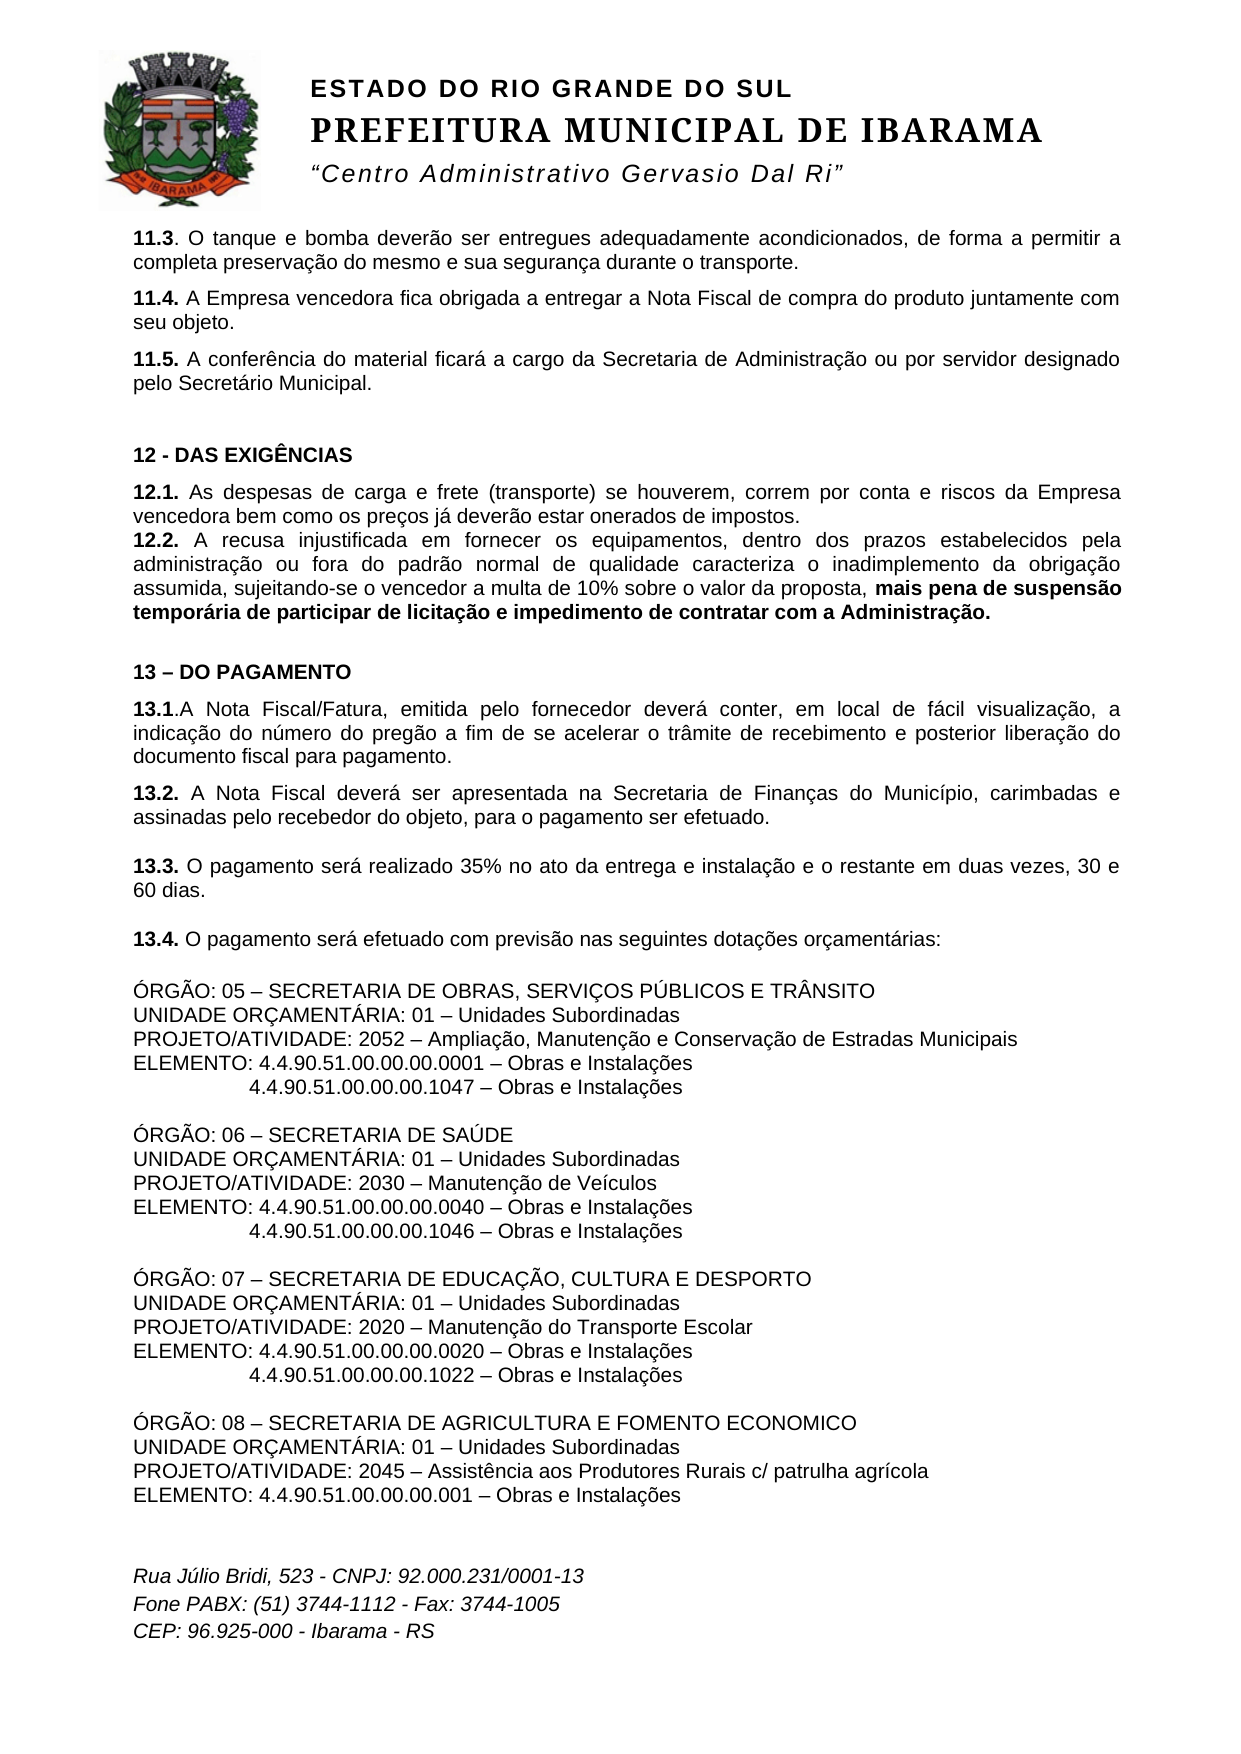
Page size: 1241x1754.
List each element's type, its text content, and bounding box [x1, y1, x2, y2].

text ÓRGÃO: 07 – SECRETARIA DE EDUCAÇÃO, CULTURA E DESPORTO [133, 1267, 1122, 1291]
text PROJETO/ATIVIDADE: 2045 – Assistência aos Produtores Rurais c/ patrulha agrícola [133, 1458, 1122, 1482]
text 12.2. A recusa injustificada em fornecer os equipamentos, dentro dos prazos estabelecidos pela administração ou fora do padrão normal de qualidade caracteriza o inadimplemento da obrigação assumida, sujeitando-se o vencedor a multa de 10% sobre o valor da proposta, mais pena de suspensão temporária de participar de licitação e impedimento de contratar com a Administração. [133, 528, 1122, 623]
text 4.4.90.51.00.00.00.1046 – Obras e Instalações [133, 1219, 1122, 1243]
text ELEMENTO: 4.4.90.51.00.00.00.0020 – Obras e Instalações [133, 1339, 1122, 1363]
text ELEMENTO: 4.4.90.51.00.00.00.0040 – Obras e Instalações [133, 1195, 1122, 1219]
text ELEMENTO: 4.4.90.51.00.00.00.001 – Obras e Instalações [133, 1482, 1122, 1506]
text 13 – DO PAGAMENTO [133, 660, 1122, 684]
text PROJETO/ATIVIDADE: 2020 – Manutenção do Transporte Escolar [133, 1315, 1122, 1339]
text 12.1. As despesas de carga e frete (transporte) se houverem, correm por conta e riscos da Empresa vencedora bem como os preços já deverão estar onerados de impostos. [133, 480, 1122, 528]
text 4.4.90.51.00.00.00.1022 – Obras e Instalações [133, 1363, 1122, 1387]
text 13.4. O pagamento será efetuado com previsão nas seguintes dotações orçamentárias: [133, 927, 1122, 951]
text UNIDADE ORÇAMENTÁRIA: 01 – Unidades Subordinadas [133, 1147, 1122, 1171]
picture [98, 50, 262, 211]
text ÓRGÃO: 05 – SECRETARIA DE OBRAS, SERVIÇOS PÚBLICOS E TRÂNSITO [133, 979, 1122, 1003]
text 13.1.A Nota Fiscal/Fatura, emitida pelo fornecedor deverá conter, em local de fácil visualização, a indicação do número do pregão a fim de se acelerar o trâmite de recebimento e posterior liberação do documento fiscal para pagamento. [133, 696, 1122, 768]
text 4.4.90.51.00.00.00.1047 – Obras e Instalações [133, 1075, 1122, 1099]
text 11.5. A conferência do material ficará a cargo da Secretaria de Administração ou por servidor designado pelo Secretário Municipal. [133, 346, 1122, 394]
text ELEMENTO: 4.4.90.51.00.00.00.0001 – Obras e Instalações [133, 1051, 1122, 1075]
text 13.3. O pagamento será realizado 35% no ato da entrega e instalação e o restante em duas vezes, 30 e 60 dias. [133, 854, 1122, 902]
text 13.2. A Nota Fiscal deverá ser apresentada na Secretaria de Finanças do Município, carimbadas e assinadas pelo recebedor do objeto, para o pagamento ser efetuado. [133, 781, 1122, 829]
text UNIDADE ORÇAMENTÁRIA: 01 – Unidades Subordinadas [133, 1003, 1122, 1027]
text UNIDADE ORÇAMENTÁRIA: 01 – Unidades Subordinadas [133, 1291, 1122, 1315]
text 11.4. A Empresa vencedora fica obrigada a entregar a Nota Fiscal de compra do produto juntamente com seu objeto. [133, 286, 1122, 334]
text ÓRGÃO: 06 – SECRETARIA DE SAÚDE [133, 1123, 1122, 1147]
text PROJETO/ATIVIDADE: 2030 – Manutenção de Veículos [133, 1171, 1122, 1195]
text PROJETO/ATIVIDADE: 2052 – Ampliação, Manutenção e Conservação de Estradas Municipais [133, 1027, 1122, 1051]
text ÓRGÃO: 08 – SECRETARIA DE AGRICULTURA E FOMENTO ECONOMICO [133, 1411, 1122, 1434]
text 11.3. O tanque e bomba deverão ser entregues adequadamente acondicionados, de forma a permitir a completa preservação do mesmo e sua segurança durante o transporte. [133, 226, 1122, 273]
text UNIDADE ORÇAMENTÁRIA: 01 – Unidades Subordinadas [133, 1434, 1122, 1458]
text 12 - DAS EXIGÊNCIAS [133, 443, 1122, 467]
